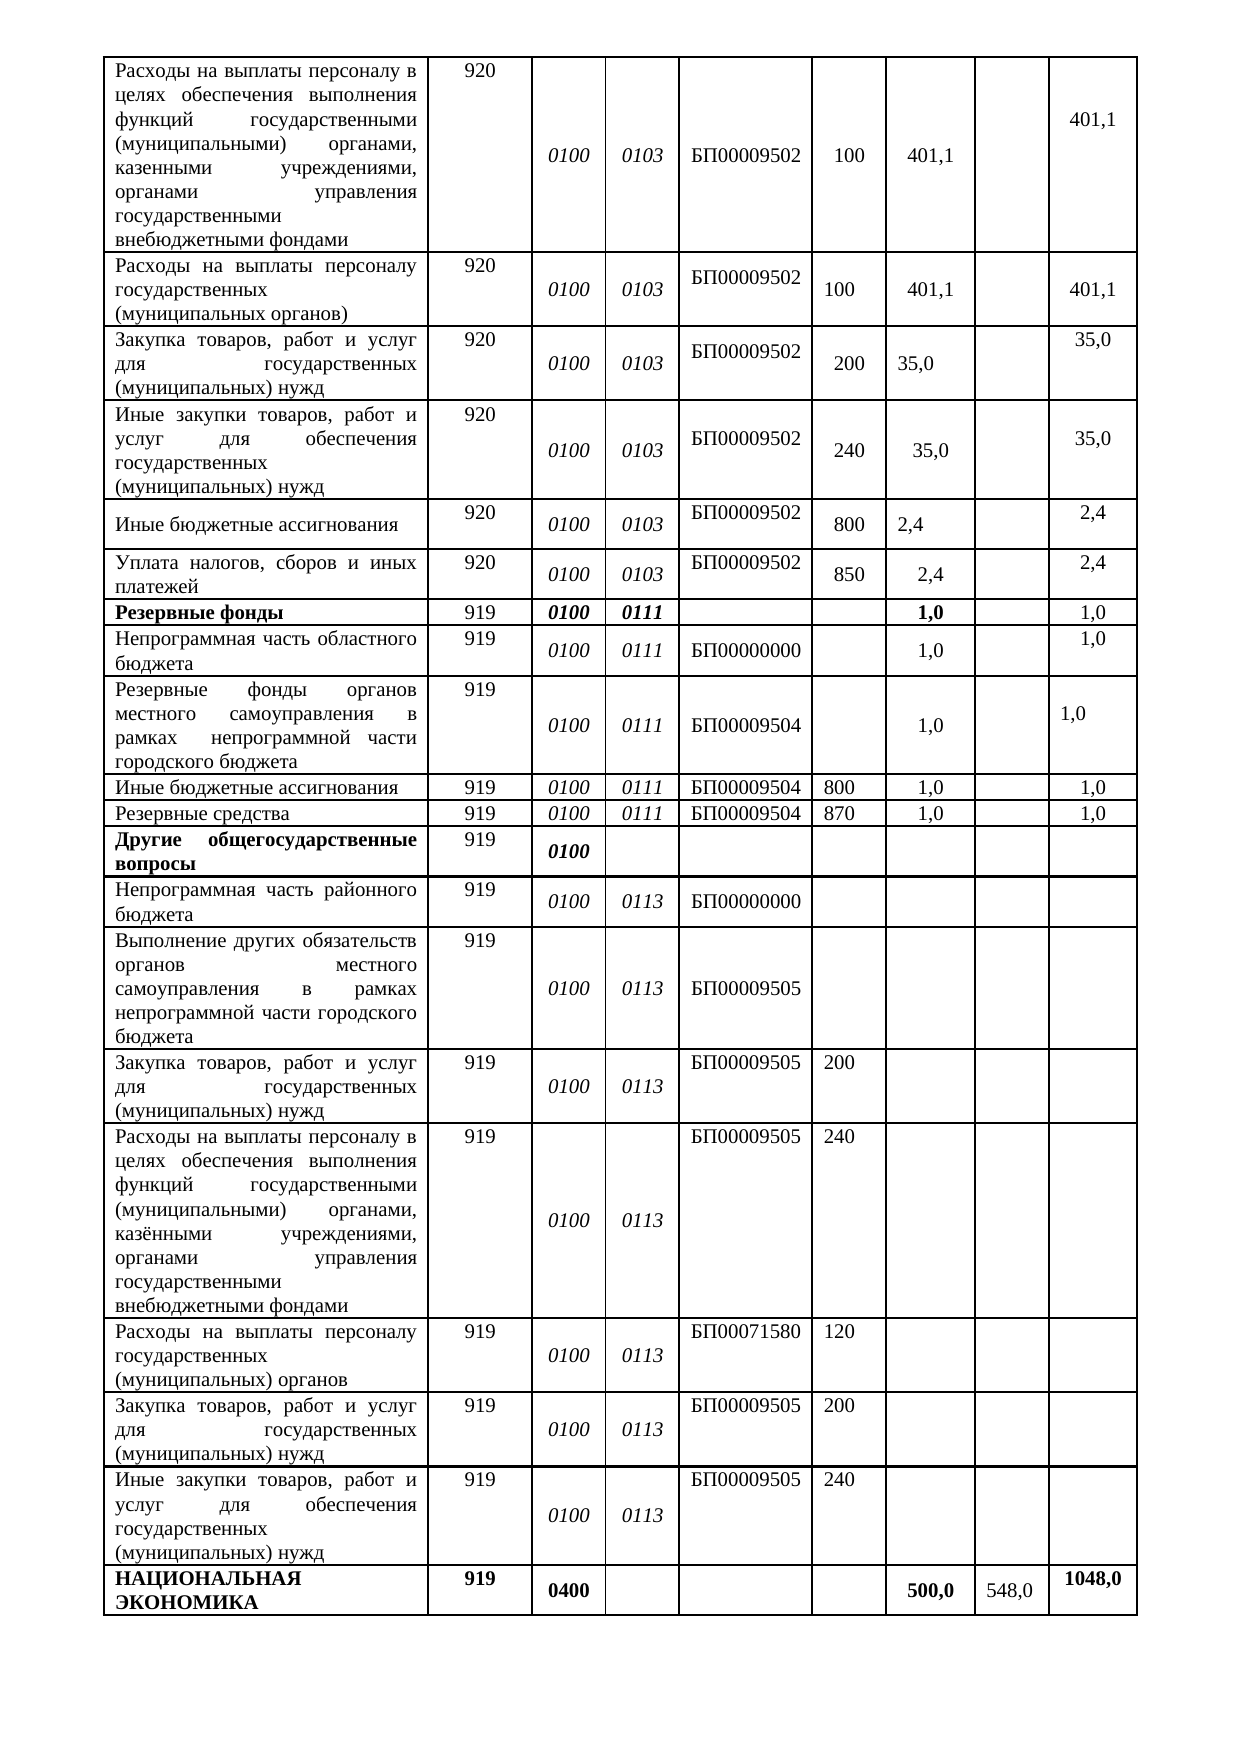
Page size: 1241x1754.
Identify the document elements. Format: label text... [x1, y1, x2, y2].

table_cell БП00000000 [680, 878, 811, 926]
table_cell 35,0 [887, 327, 974, 399]
table_cell [606, 1566, 678, 1614]
table_cell [887, 1124, 974, 1317]
table_cell 0103 [606, 327, 678, 399]
table_cell 401,1 [887, 253, 974, 325]
table_cell 35,0 [887, 401, 974, 498]
table_cell БП00009505 [680, 928, 811, 1048]
table_cell 35,0 [1050, 401, 1136, 498]
table_cell [1050, 1050, 1136, 1122]
table_cell 0100 [533, 600, 605, 624]
table_cell 1,0 [1050, 626, 1136, 674]
table_cell [813, 827, 885, 875]
table_cell [887, 1050, 974, 1122]
table_cell [813, 1566, 885, 1614]
table_cell 120 [813, 1319, 885, 1391]
table_cell [1050, 1319, 1136, 1391]
table_cell 920 [429, 550, 531, 598]
table_cell [976, 58, 1048, 251]
table_cell [976, 550, 1048, 598]
table_cell [976, 327, 1048, 399]
table_cell 919 [429, 878, 531, 926]
table_cell 200 [813, 327, 885, 399]
table_cell Иные закупки товаров, работ и услуг для обеспечения государственных (муниципальных) нужд [105, 1468, 427, 1564]
table_cell Другие общегосударственные вопросы [105, 827, 427, 875]
table_cell БП00009505 [680, 1050, 811, 1122]
table_cell БП00009502 [680, 550, 811, 598]
table_cell Уплата налогов, сборов и иных платежей [105, 550, 427, 598]
table_cell 0100 [533, 775, 605, 799]
table_cell [1050, 1124, 1136, 1317]
table_cell [680, 600, 811, 624]
table_cell 919 [429, 1566, 531, 1614]
table_cell 0100 [533, 1468, 605, 1564]
table_cell [1050, 1393, 1136, 1465]
table_cell 240 [813, 401, 885, 498]
table_cell 919 [429, 626, 531, 674]
table_cell 0111 [606, 677, 678, 773]
table_cell 0400 [533, 1566, 605, 1614]
table_cell 0113 [606, 1319, 678, 1391]
table_cell [887, 878, 974, 926]
table_cell 401,1 [1050, 58, 1136, 251]
table_cell 2,4 [887, 550, 974, 598]
table_cell 919 [429, 928, 531, 1048]
table_cell 919 [429, 801, 531, 825]
table_cell Закупка товаров, работ и услуг для государственных (муниципальных) нужд [105, 327, 427, 399]
table_cell [887, 1393, 974, 1465]
table_cell Расходы на выплаты персоналу в целях обеспечения выполнения функций государственными (муниципальными) органами, казёнными учреждениями, органами управления государственными внебюджетными фондами [105, 1124, 427, 1317]
table_cell БП00009502 [680, 500, 811, 548]
table_cell 0100 [533, 253, 605, 325]
table_cell [976, 1050, 1048, 1122]
table_cell 0100 [533, 327, 605, 399]
table_cell БП00009505 [680, 1393, 811, 1465]
table_cell 800 [813, 500, 885, 548]
table_cell [1050, 827, 1136, 875]
table_cell 920 [429, 500, 531, 548]
table_cell [976, 1319, 1048, 1391]
table_cell [976, 253, 1048, 325]
table_cell 0113 [606, 878, 678, 926]
table_cell Расходы на выплаты персоналу в целях обеспечения выполнения функций государственными (муниципальными) органами, казенными учреждениями, органами управления государственными внебюджетными фондами [105, 58, 427, 251]
table_cell БП00000000 [680, 626, 811, 674]
table_cell 1048,0 [1050, 1566, 1136, 1614]
table_cell Расходы на выплаты персоналу государственных (муниципальных органов) [105, 253, 427, 325]
table_cell [813, 600, 885, 624]
table_cell 0113 [606, 1468, 678, 1564]
table_cell [813, 878, 885, 926]
table_cell 0100 [533, 550, 605, 598]
table_cell 1,0 [887, 626, 974, 674]
table_cell 240 [813, 1468, 885, 1564]
table_cell Иные бюджетные ассигнования [105, 775, 427, 799]
table_cell БП00009504 [680, 677, 811, 773]
table_cell 920 [429, 253, 531, 325]
table_cell [976, 1124, 1048, 1317]
table_cell 0103 [606, 550, 678, 598]
table_cell [976, 626, 1048, 674]
table_cell 0103 [606, 500, 678, 548]
table_cell 200 [813, 1393, 885, 1465]
table_cell 100 [813, 253, 885, 325]
table_cell [887, 1468, 974, 1564]
table_cell [887, 1319, 974, 1391]
table_cell 0100 [533, 1050, 605, 1122]
table_cell [976, 401, 1048, 498]
table_cell 919 [429, 1468, 531, 1564]
table_cell [813, 677, 885, 773]
table_cell Закупка товаров, работ и услуг для государственных (муниципальных) нужд [105, 1050, 427, 1122]
table_cell 2,4 [887, 500, 974, 548]
table_cell 1,0 [1050, 677, 1136, 773]
table_cell 0100 [533, 1124, 605, 1317]
table_cell БП00009504 [680, 775, 811, 799]
table_cell [680, 1566, 811, 1614]
table_cell 0111 [606, 801, 678, 825]
table_cell 919 [429, 1393, 531, 1465]
table_cell 0100 [533, 677, 605, 773]
table_cell 1,0 [1050, 775, 1136, 799]
table_cell 919 [429, 1319, 531, 1391]
table_cell 0111 [606, 626, 678, 674]
table_cell [976, 600, 1048, 624]
table_cell [606, 827, 678, 875]
table_cell Расходы на выплаты персоналу государственных (муниципальных) органов [105, 1319, 427, 1391]
table_cell Закупка товаров, работ и услуг для государственных (муниципальных) нужд [105, 1393, 427, 1465]
table_cell БП00071580 [680, 1319, 811, 1391]
table_cell 0100 [533, 827, 605, 875]
table_cell [976, 775, 1048, 799]
table_cell 200 [813, 1050, 885, 1122]
table_cell 401,1 [887, 58, 974, 251]
table_cell 100 [813, 58, 885, 251]
table_cell 919 [429, 1124, 531, 1317]
table_cell 919 [429, 600, 531, 624]
table_cell [976, 827, 1048, 875]
table_cell 0103 [606, 401, 678, 498]
table_cell 919 [429, 1050, 531, 1122]
table_cell 35,0 [1050, 327, 1136, 399]
table_cell 0100 [533, 1393, 605, 1465]
table_cell [976, 1393, 1048, 1465]
table_cell Непрограммная часть районного бюджета [105, 878, 427, 926]
table_cell Иные бюджетные ассигнования [105, 500, 427, 548]
table_cell [1050, 928, 1136, 1048]
table_cell 2,4 [1050, 500, 1136, 548]
table_cell 850 [813, 550, 885, 598]
table_cell БП00009504 [680, 801, 811, 825]
table_cell [887, 928, 974, 1048]
table_cell БП00009502 [680, 327, 811, 399]
table_cell [1050, 1468, 1136, 1564]
table_cell Резервные фонды [105, 600, 427, 624]
table_cell 0113 [606, 1393, 678, 1465]
table_cell 240 [813, 1124, 885, 1317]
table_cell 0103 [606, 253, 678, 325]
table_cell Выполнение других обязательств органов местного самоуправления в рамках непрограммной части городского бюджета [105, 928, 427, 1048]
table_cell 870 [813, 801, 885, 825]
table_cell 0100 [533, 58, 605, 251]
table_cell 0113 [606, 1124, 678, 1317]
table_cell 920 [429, 327, 531, 399]
table_cell [887, 827, 974, 875]
table_cell 919 [429, 677, 531, 773]
table_cell 0103 [606, 58, 678, 251]
table_cell [976, 677, 1048, 773]
table_cell 0100 [533, 401, 605, 498]
table_cell Иные закупки товаров, работ и услуг для обеспечения государственных (муниципальных) нужд [105, 401, 427, 498]
table_cell 0100 [533, 1319, 605, 1391]
table_cell 800 [813, 775, 885, 799]
table_cell 0100 [533, 626, 605, 674]
table_cell БП00009502 [680, 58, 811, 251]
table_cell 1,0 [887, 775, 974, 799]
table_cell [976, 801, 1048, 825]
table_cell БП00009502 [680, 401, 811, 498]
table_cell [813, 626, 885, 674]
table_cell 0111 [606, 775, 678, 799]
table_cell 0113 [606, 1050, 678, 1122]
table_cell НАЦИОНАЛЬНАЯ ЭКОНОМИКА [105, 1566, 427, 1614]
table_cell 0100 [533, 500, 605, 548]
table_cell 1,0 [1050, 600, 1136, 624]
table_cell Резервные фонды органов местного самоуправления в рамках непрограммной части городского бюджета [105, 677, 427, 773]
table_cell 0100 [533, 801, 605, 825]
table_cell 919 [429, 775, 531, 799]
table_cell Резервные средства [105, 801, 427, 825]
table_cell [813, 928, 885, 1048]
table_cell 1,0 [887, 801, 974, 825]
table_cell 2,4 [1050, 550, 1136, 598]
table_cell [976, 878, 1048, 926]
table_cell Непрограммная часть областного бюджета [105, 626, 427, 674]
table_cell 1,0 [1050, 801, 1136, 825]
table_cell [1050, 878, 1136, 926]
table_cell 0100 [533, 928, 605, 1048]
table_cell 1,0 [887, 677, 974, 773]
table_cell [680, 827, 811, 875]
table_cell 401,1 [1050, 253, 1136, 325]
table_cell 919 [429, 827, 531, 875]
table_cell 0111 [606, 600, 678, 624]
table_cell 920 [429, 58, 531, 251]
table_cell 0113 [606, 928, 678, 1048]
table_cell [976, 1468, 1048, 1564]
table_cell 920 [429, 401, 531, 498]
table_cell БП00009505 [680, 1124, 811, 1317]
table_cell [976, 928, 1048, 1048]
table_cell БП00009505 [680, 1468, 811, 1564]
table_cell [976, 500, 1048, 548]
table_cell БП00009502 [680, 253, 811, 325]
table_cell 500,0 [887, 1566, 974, 1614]
table_cell 548,0 [976, 1566, 1048, 1614]
table_cell 0100 [533, 878, 605, 926]
table_cell 1,0 [887, 600, 974, 624]
